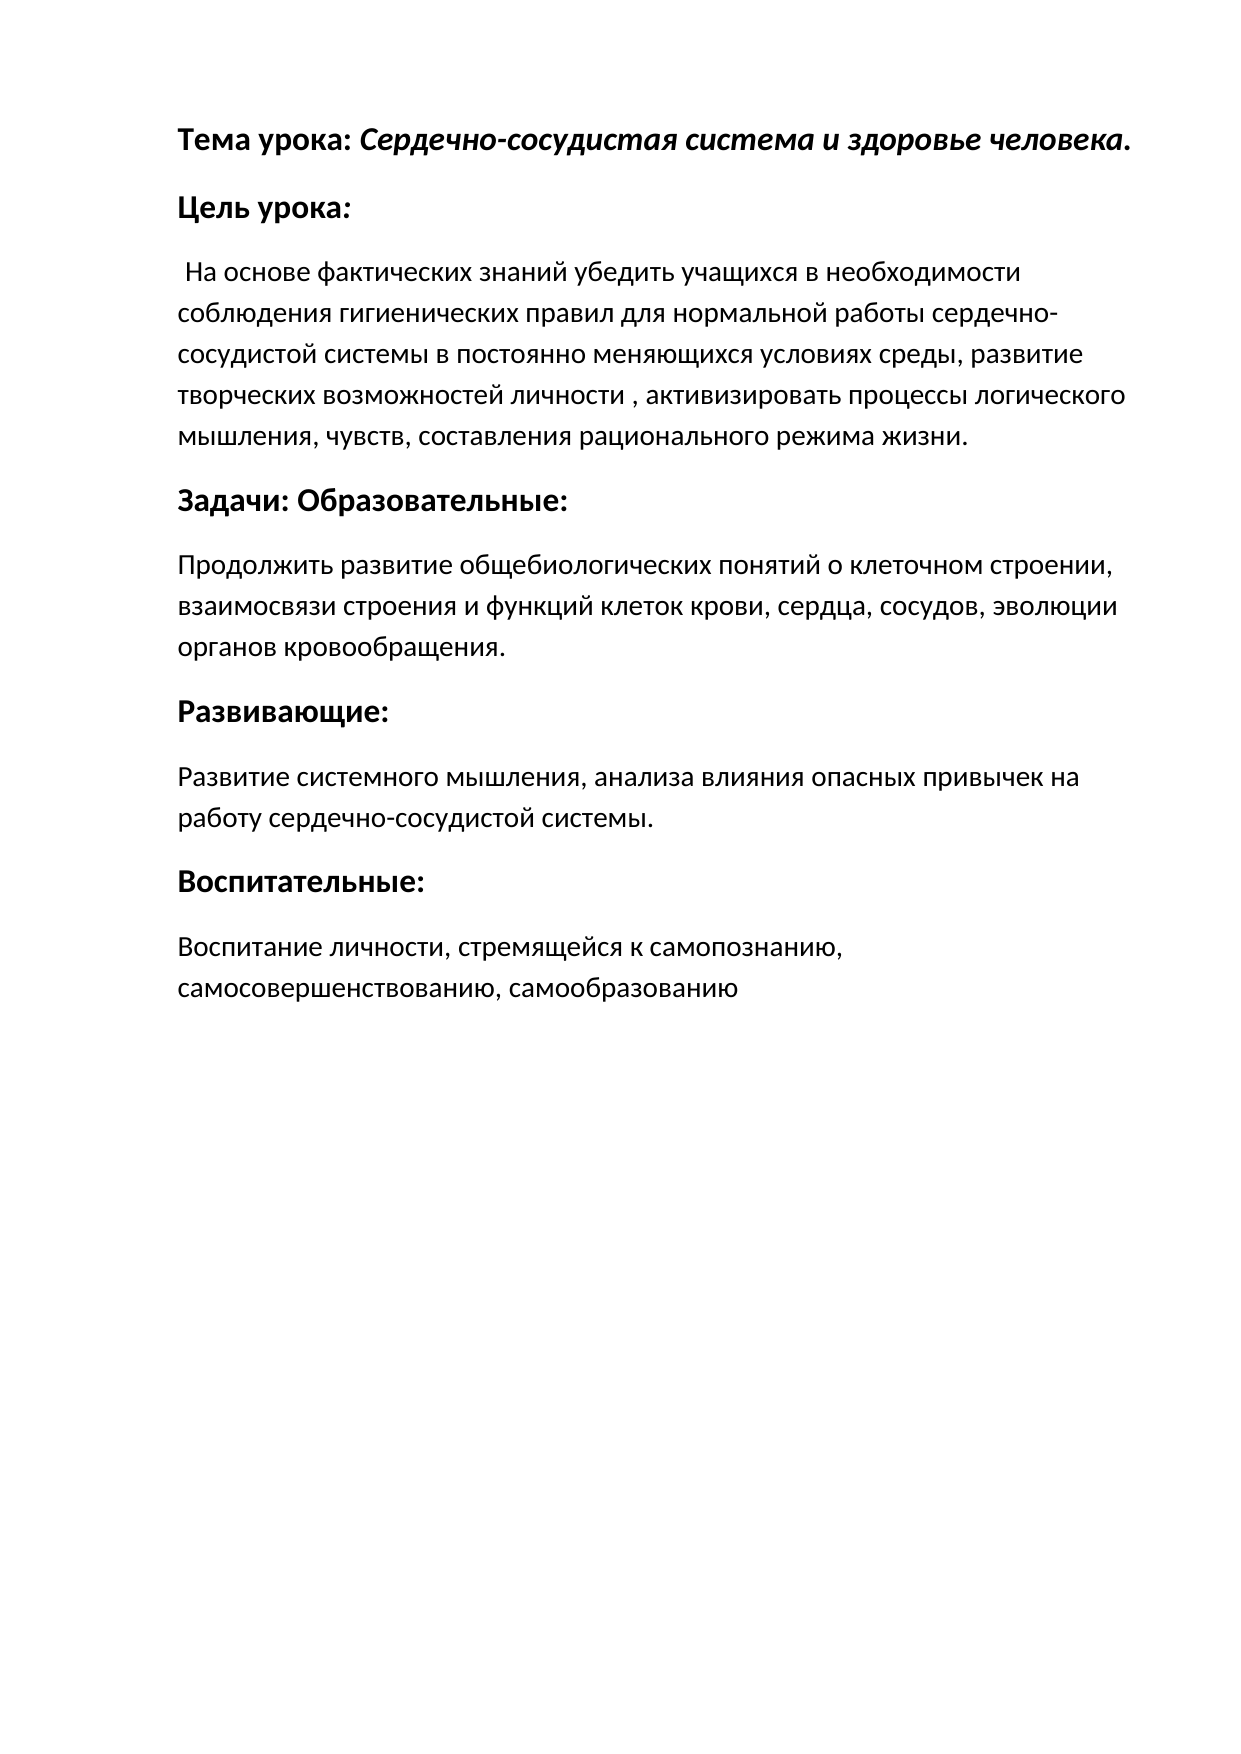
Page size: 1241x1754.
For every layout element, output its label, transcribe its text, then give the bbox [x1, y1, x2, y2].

text Воспитательные: [177, 860, 1152, 901]
text Развивающие: [177, 690, 1152, 731]
text Воспитание личности, стремящейся к самопознанию, самосовершенствованию, самообразованию [177, 928, 1152, 1004]
text Задачи: Образовательные: [177, 479, 1152, 519]
text На основе фактических знаний убедить учащихся в необходимости соблюдения гигиенических правил для нормальной работы сердечно-сосудистой системы в постоянно меняющихся условиях среды, развитие творческих возможностей личности , активизировать процессы логического мышления, чувств, составления рационального режима жизни. [177, 253, 1152, 453]
text Тема урока: Сердечно-сосудистая система и здоровье человека. [177, 118, 1152, 159]
text Продолжить развитие общебиологических понятий о клеточном строении, взаимосвязи строения и функций клеток крови, сердца, сосудов, эволюции органов кровообращения. [177, 546, 1152, 664]
text Цель урока: [177, 186, 1152, 226]
text Развитие системного мышления, анализа влияния опасных привычек на работу сердечно-сосудистой системы. [177, 758, 1152, 834]
